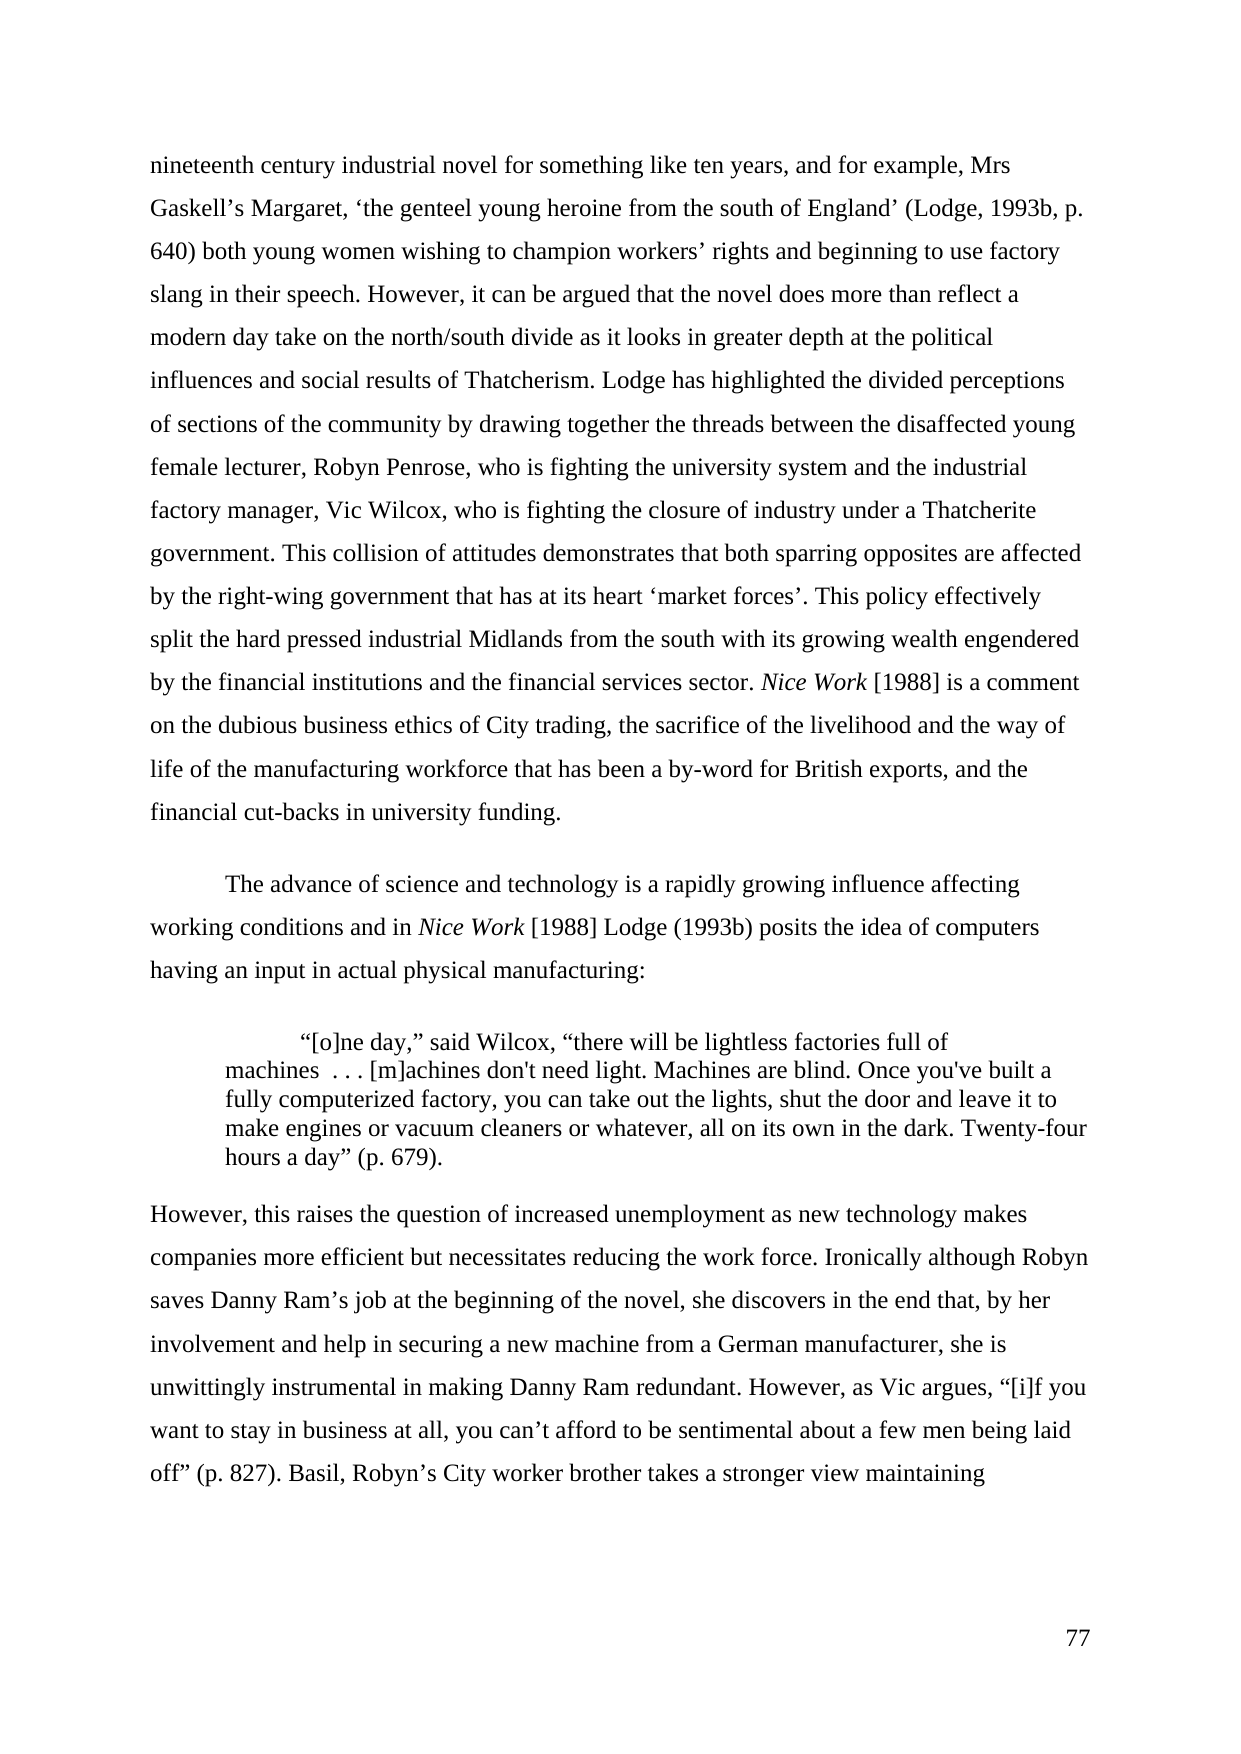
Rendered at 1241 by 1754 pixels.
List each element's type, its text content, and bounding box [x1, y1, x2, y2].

text However, this raises the question of increased unemployment as new technology makes companies more efficient but necessitates reducing the work force. Ironically although Robyn saves Danny Ram’s job at the beginning of the novel, she discovers in the end that, by her involvement and help in securing a new machine from a German manufacturer, she is unwittingly instrumental in making Danny Ram redundant. However, as Vic argues, “[i]f you want to stay in business at all, you can’t afford to be sentimental about a few men being laid off” (p. 827). Basil, Robyn’s City worker brother takes a stronger view maintaining [150, 1199, 1090, 1487]
text The advance of science and technology is a rapidly growing influence affecting working conditions and in Nice Work [1988] Lodge (1993b) posits the idea of computers having an input in actual physical manufacturing: [150, 869, 1090, 984]
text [150, 150, 1090, 826]
text “[o]ne day,” said Wilcox, “there will be lightless factories full of machines . . . [m]achines don't need light. Machines are blind. Once you've built a fully computerized factory, you can take out the lights, shut the door and leave it to make engines or vacuum cleaners or whatever, all on its own in the dark. Twenty-four hours a day” (p. 679). [225, 1027, 1090, 1171]
